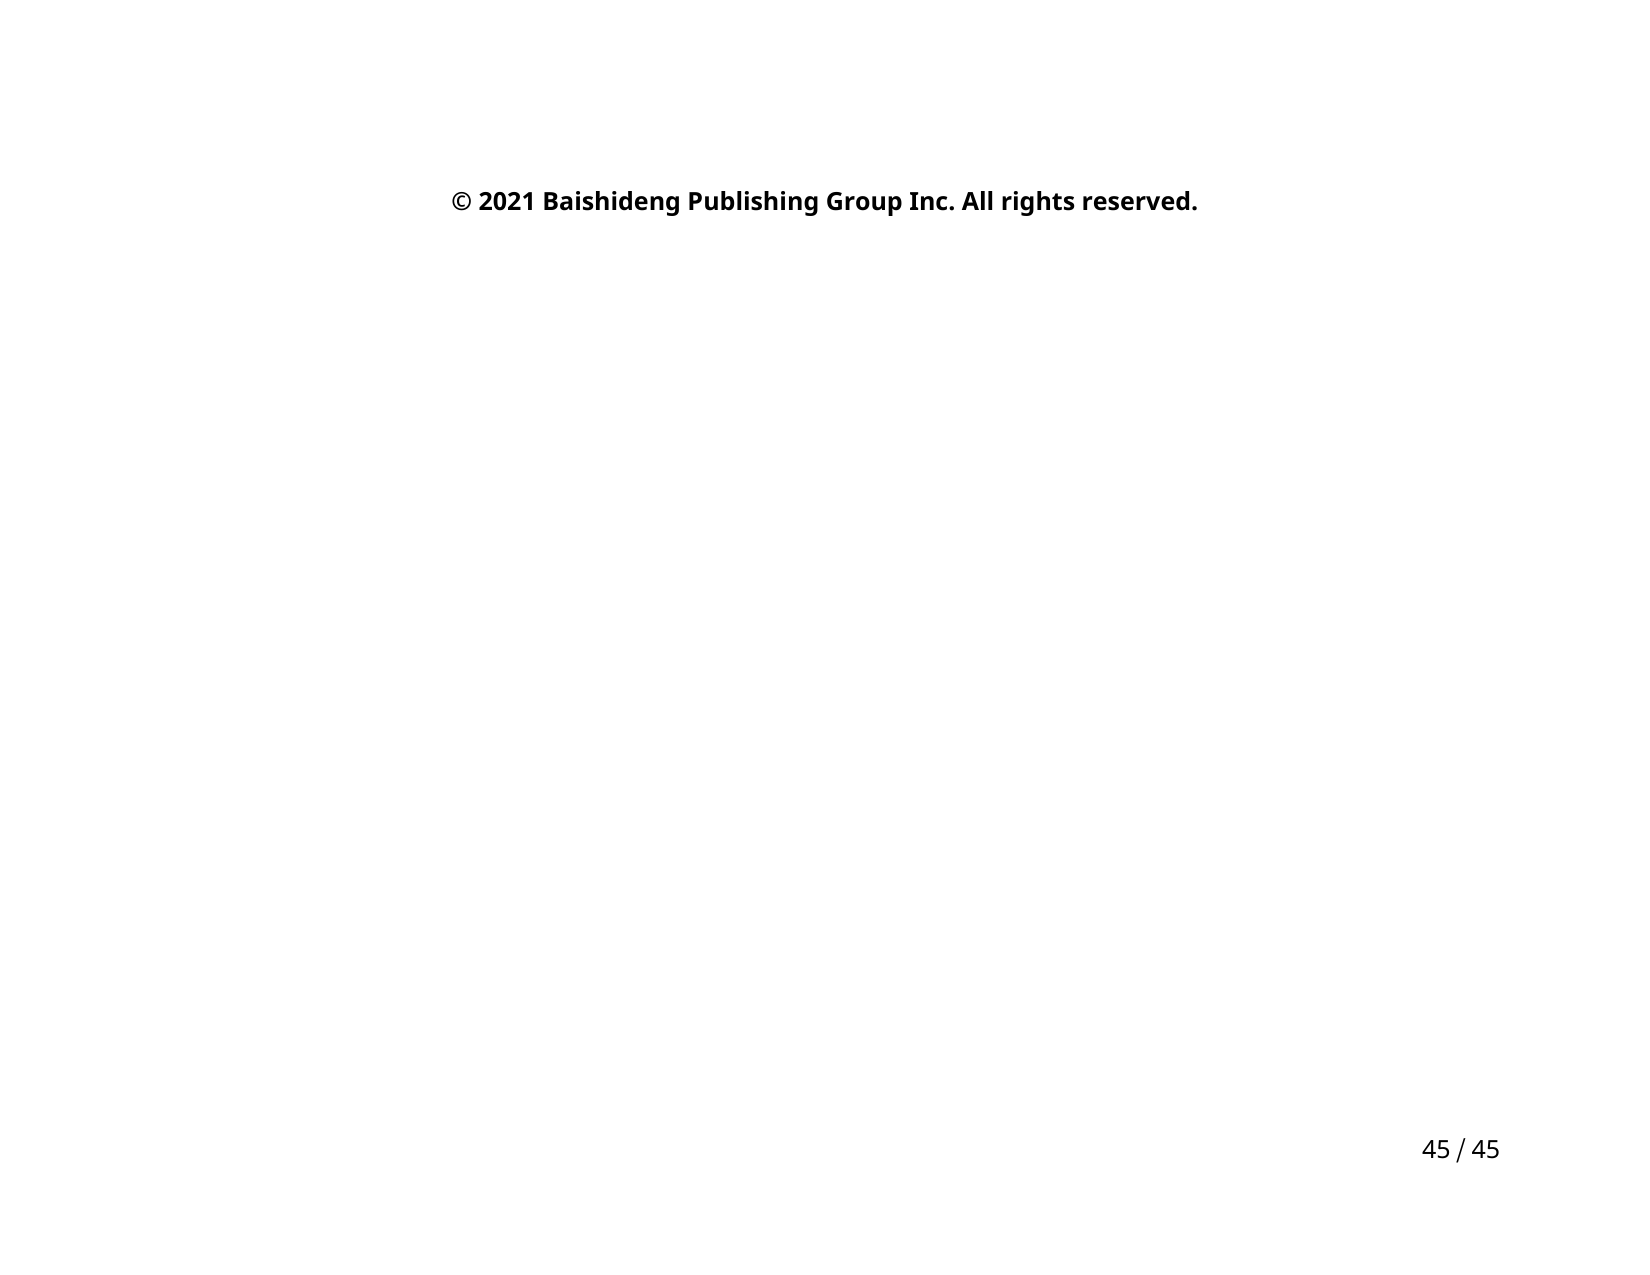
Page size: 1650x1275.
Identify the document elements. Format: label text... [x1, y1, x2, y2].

text © 2021 Baishideng Publishing Group Inc. All rights reserved. [150, 184, 1500, 218]
